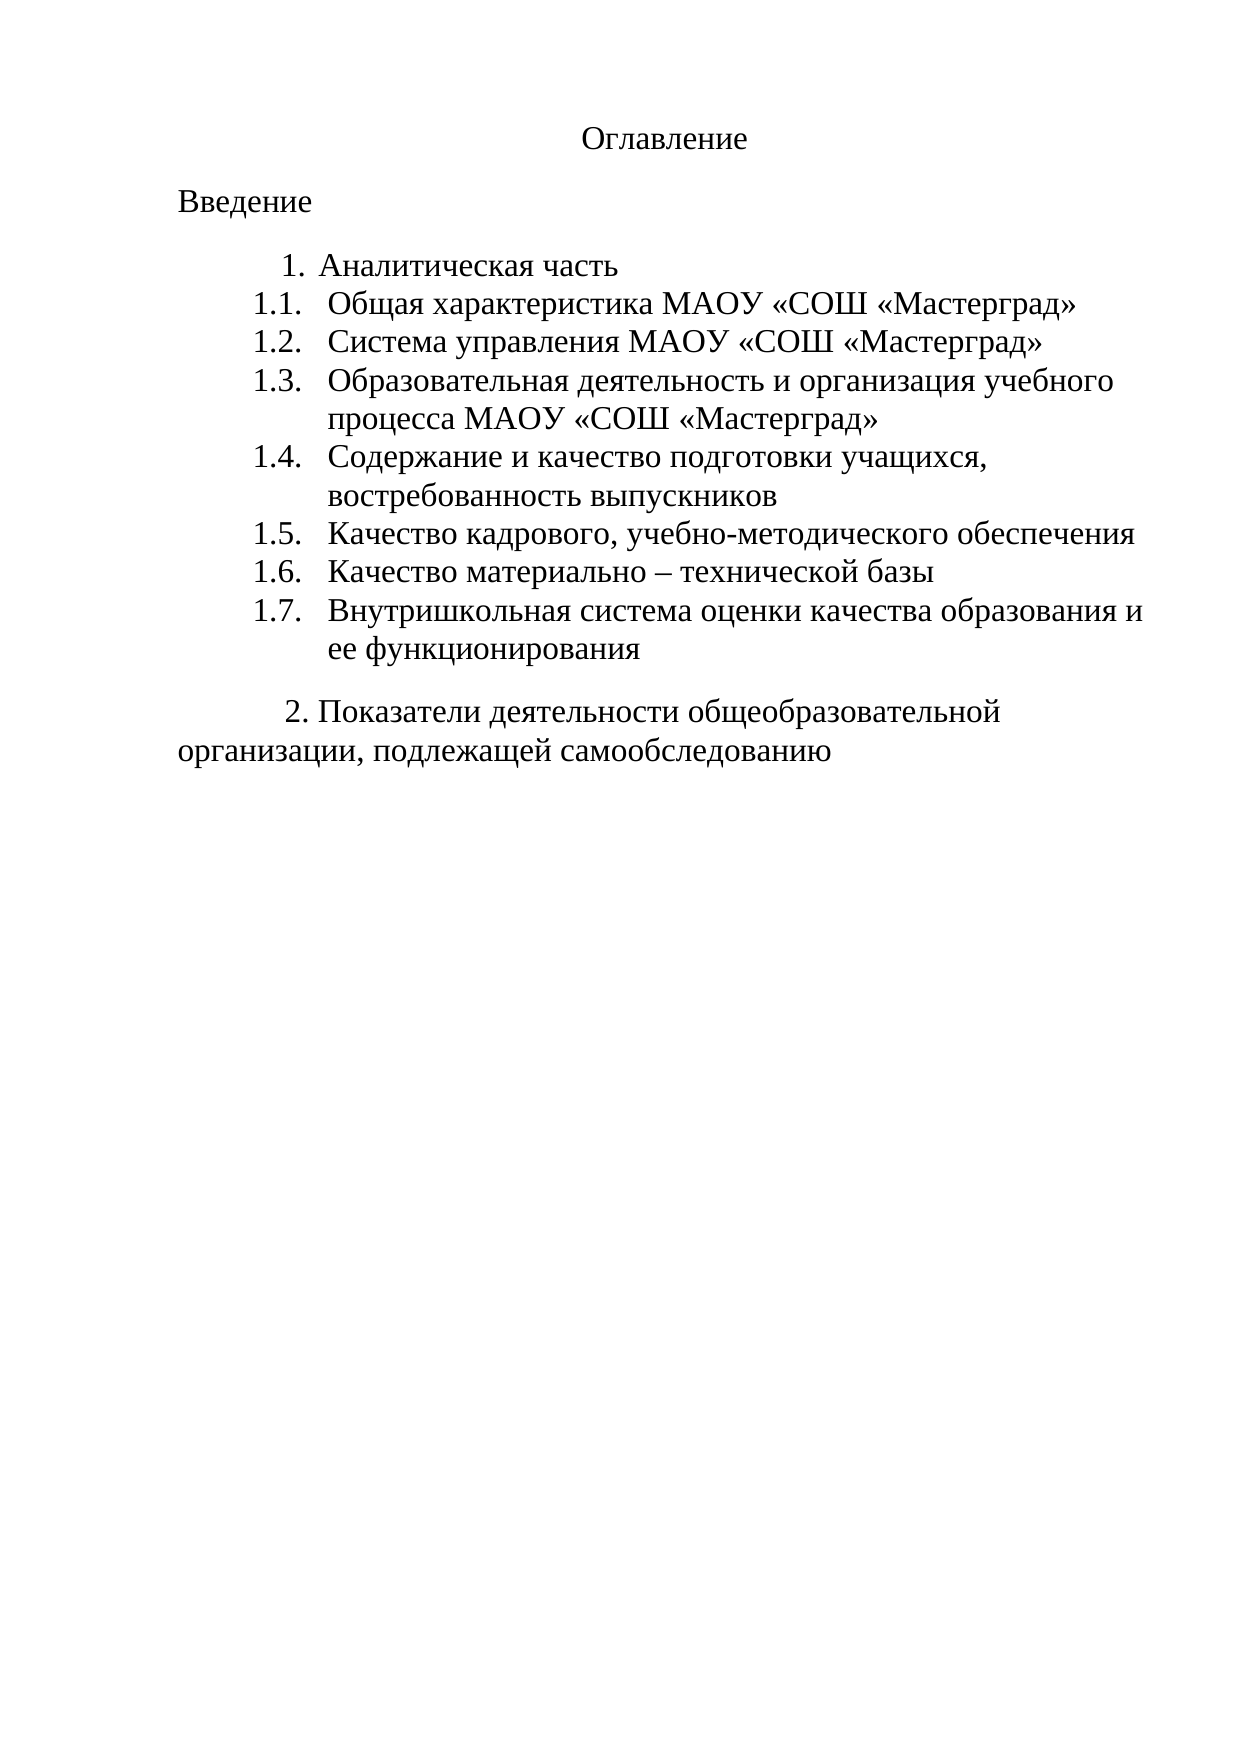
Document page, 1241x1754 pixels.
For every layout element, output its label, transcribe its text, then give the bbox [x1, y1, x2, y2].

text Оглавление [177, 118, 1152, 156]
list Качество кадрового, учебно-методического обеспечения [252, 513, 1152, 551]
text Введение [177, 181, 1152, 220]
list Качество материально – технической базы [252, 551, 1152, 590]
title 2. Показатели деятельности общеобразовательной организации, подлежащей самообследованию [177, 691, 1152, 768]
list Образовательная деятельность и организация учебного процесса МАОУ «СОШ «Мастерград» [252, 360, 1152, 436]
list Система управления МАОУ «СОШ «Мастерград» [252, 321, 1152, 360]
list Внутришкольная система оценки качества образования и ее функционирования [252, 590, 1152, 666]
list Аналитическая часть [281, 245, 1152, 283]
list Общая характеристика МАОУ «СОШ «Мастерград» [252, 283, 1152, 321]
list Содержание и качество подготовки учащихся, востребованность выпускников [252, 436, 1152, 513]
